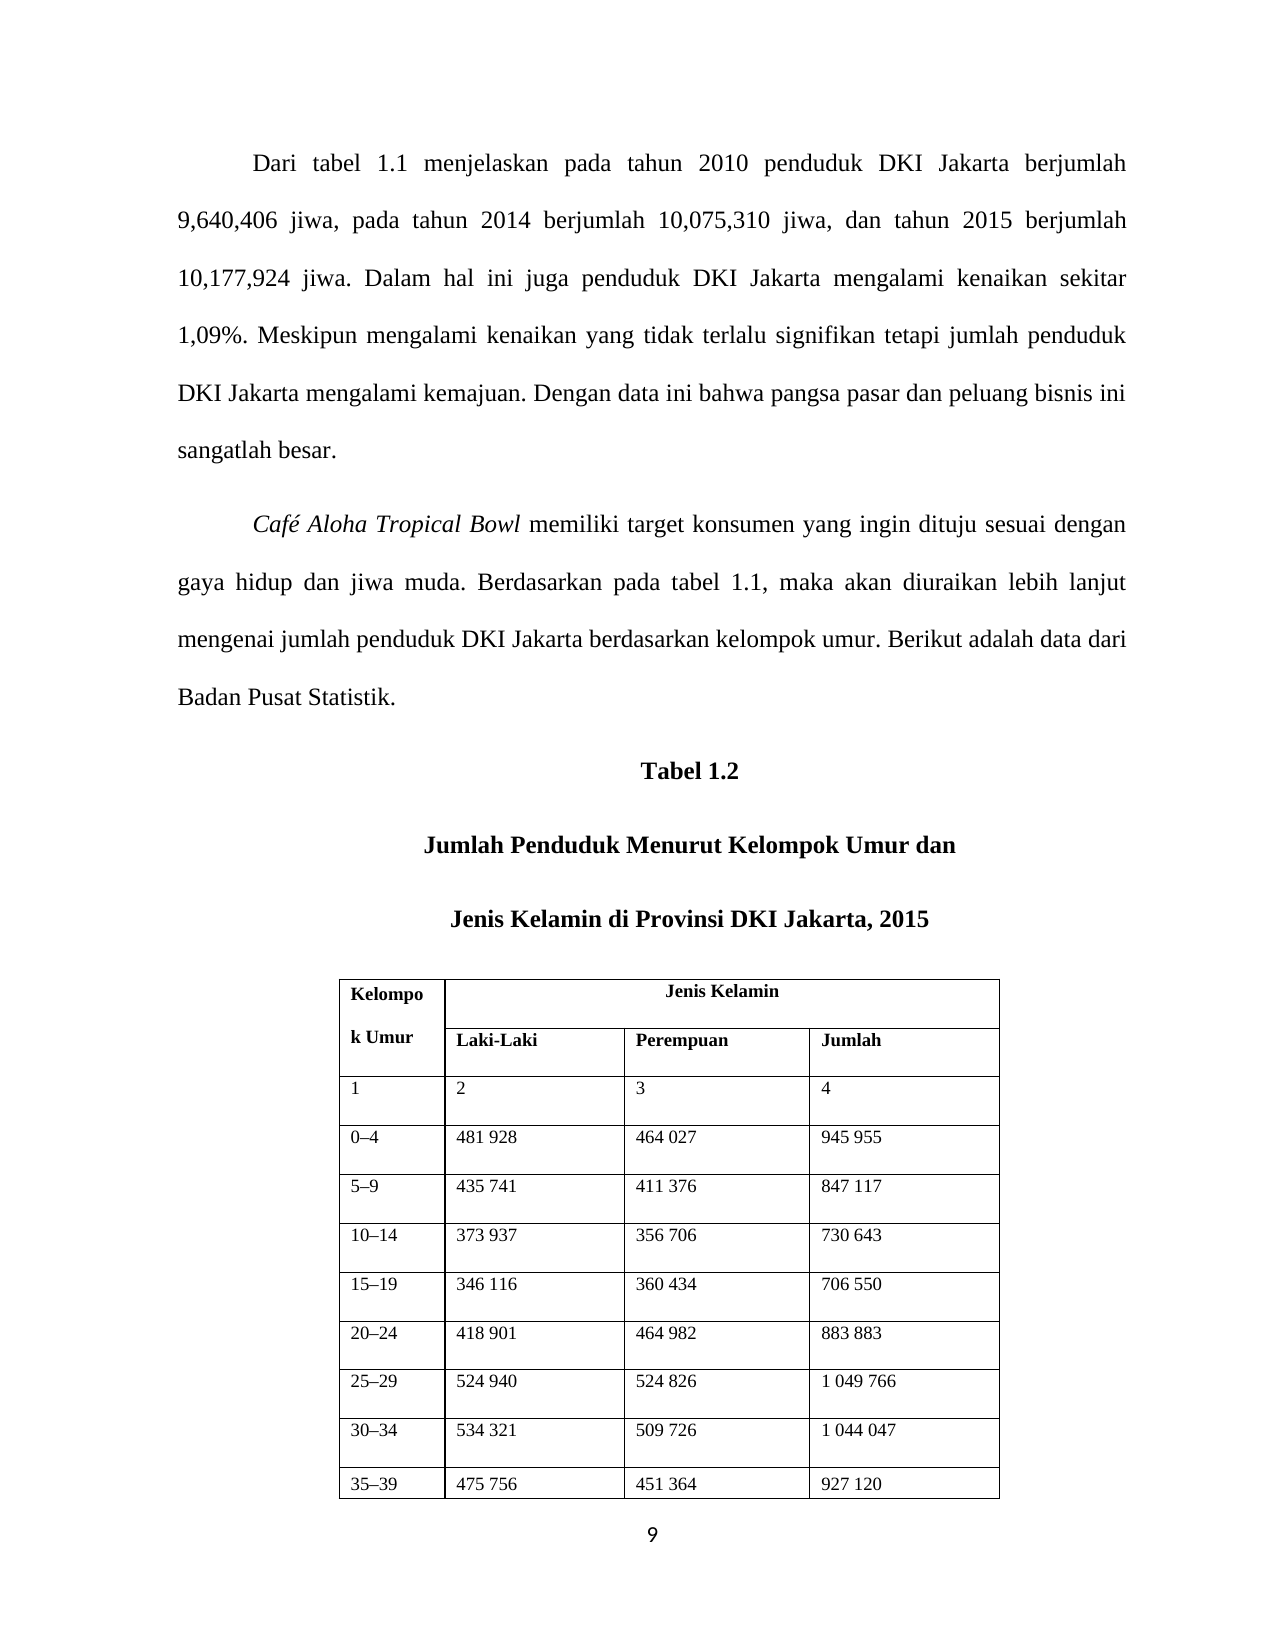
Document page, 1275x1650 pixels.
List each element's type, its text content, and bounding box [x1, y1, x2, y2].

table_cell 534 321 [446, 1419, 624, 1467]
text Jenis Kelamin di Provinsi DKI Jakarta, 2015 [177, 904, 1127, 933]
table_cell 25‒29 [340, 1370, 444, 1418]
table_header Kelompok Umur [340, 980, 444, 1076]
table_cell 411 376 [625, 1175, 809, 1223]
text Dari tabel 1.1 menjelaskan pada tahun 2010 penduduk DKI Jakarta berjumlah 9,640,406 jiwa, pada tahun 2014 berjumlah 10,075,310 jiwa, dan tahun 2015 berjumlah 10,177,924 jiwa. Dalam hal ini juga penduduk DKI Jakarta mengalami kenaikan sekitar 1,09%. Meskipun mengalami kenaikan yang tidak terlalu signifikan tetapi jumlah penduduk DKI Jakarta mengalami kemajuan. Dengan data ini bahwa pangsa pasar dan peluang bisnis ini sangatlah besar. [177, 148, 1127, 464]
table_cell 481 928 [446, 1126, 624, 1174]
table_cell 5‒9 [340, 1175, 444, 1223]
table_cell 706 550 [810, 1273, 999, 1321]
table_cell 356 706 [625, 1224, 809, 1272]
table_cell 35‒39 [340, 1468, 444, 1498]
table_cell 847 117 [810, 1175, 999, 1223]
text Café Aloha Tropical Bowl memiliki target konsumen yang ingin dituju sesuai dengan gaya hidup dan jiwa muda. Berdasarkan pada tabel 1.1, maka akan diuraikan lebih lanjut mengenai jumlah penduduk DKI Jakarta berdasarkan kelompok umur. Berikut adalah data dari Badan Pusat Statistik. [177, 509, 1127, 711]
table_cell 30‒34 [340, 1419, 444, 1467]
table_cell 1 049 766 [810, 1370, 999, 1418]
table_cell 418 901 [446, 1322, 624, 1369]
table_cell 3 [625, 1077, 809, 1125]
table_cell 2 [446, 1077, 624, 1125]
table_cell 1 044 047 [810, 1419, 999, 1467]
table_cell 0‒4 [340, 1126, 444, 1174]
text Tabel 1.2 [177, 756, 1127, 785]
table_cell 451 364 [625, 1468, 809, 1498]
text Jumlah Penduduk Menurut Kelompok Umur dan [177, 830, 1127, 859]
table_cell 927 120 [810, 1468, 999, 1498]
table_cell Jumlah [810, 1029, 999, 1076]
table_cell 4 [810, 1077, 999, 1125]
table_cell 435 741 [446, 1175, 624, 1223]
table_cell 373 937 [446, 1224, 624, 1272]
table_cell 883 883 [810, 1322, 999, 1369]
table_cell Laki-Laki [446, 1029, 624, 1076]
table_cell 20‒24 [340, 1322, 444, 1369]
table_cell 945 955 [810, 1126, 999, 1174]
table_cell Perempuan [625, 1029, 809, 1076]
table_cell 730 643 [810, 1224, 999, 1272]
table_cell 509 726 [625, 1419, 809, 1467]
table_cell 360 434 [625, 1273, 809, 1321]
table_cell 346 116 [446, 1273, 624, 1321]
table_cell 464 982 [625, 1322, 809, 1369]
table_cell 10‒14 [340, 1224, 444, 1272]
table_cell 524 940 [446, 1370, 624, 1418]
table_cell 1 [340, 1077, 444, 1125]
table_cell 475 756 [446, 1468, 624, 1498]
table_cell 464 027 [625, 1126, 809, 1174]
table_header Jenis Kelamin [446, 980, 999, 1027]
table_cell 15‒19 [340, 1273, 444, 1321]
table_cell 524 826 [625, 1370, 809, 1418]
